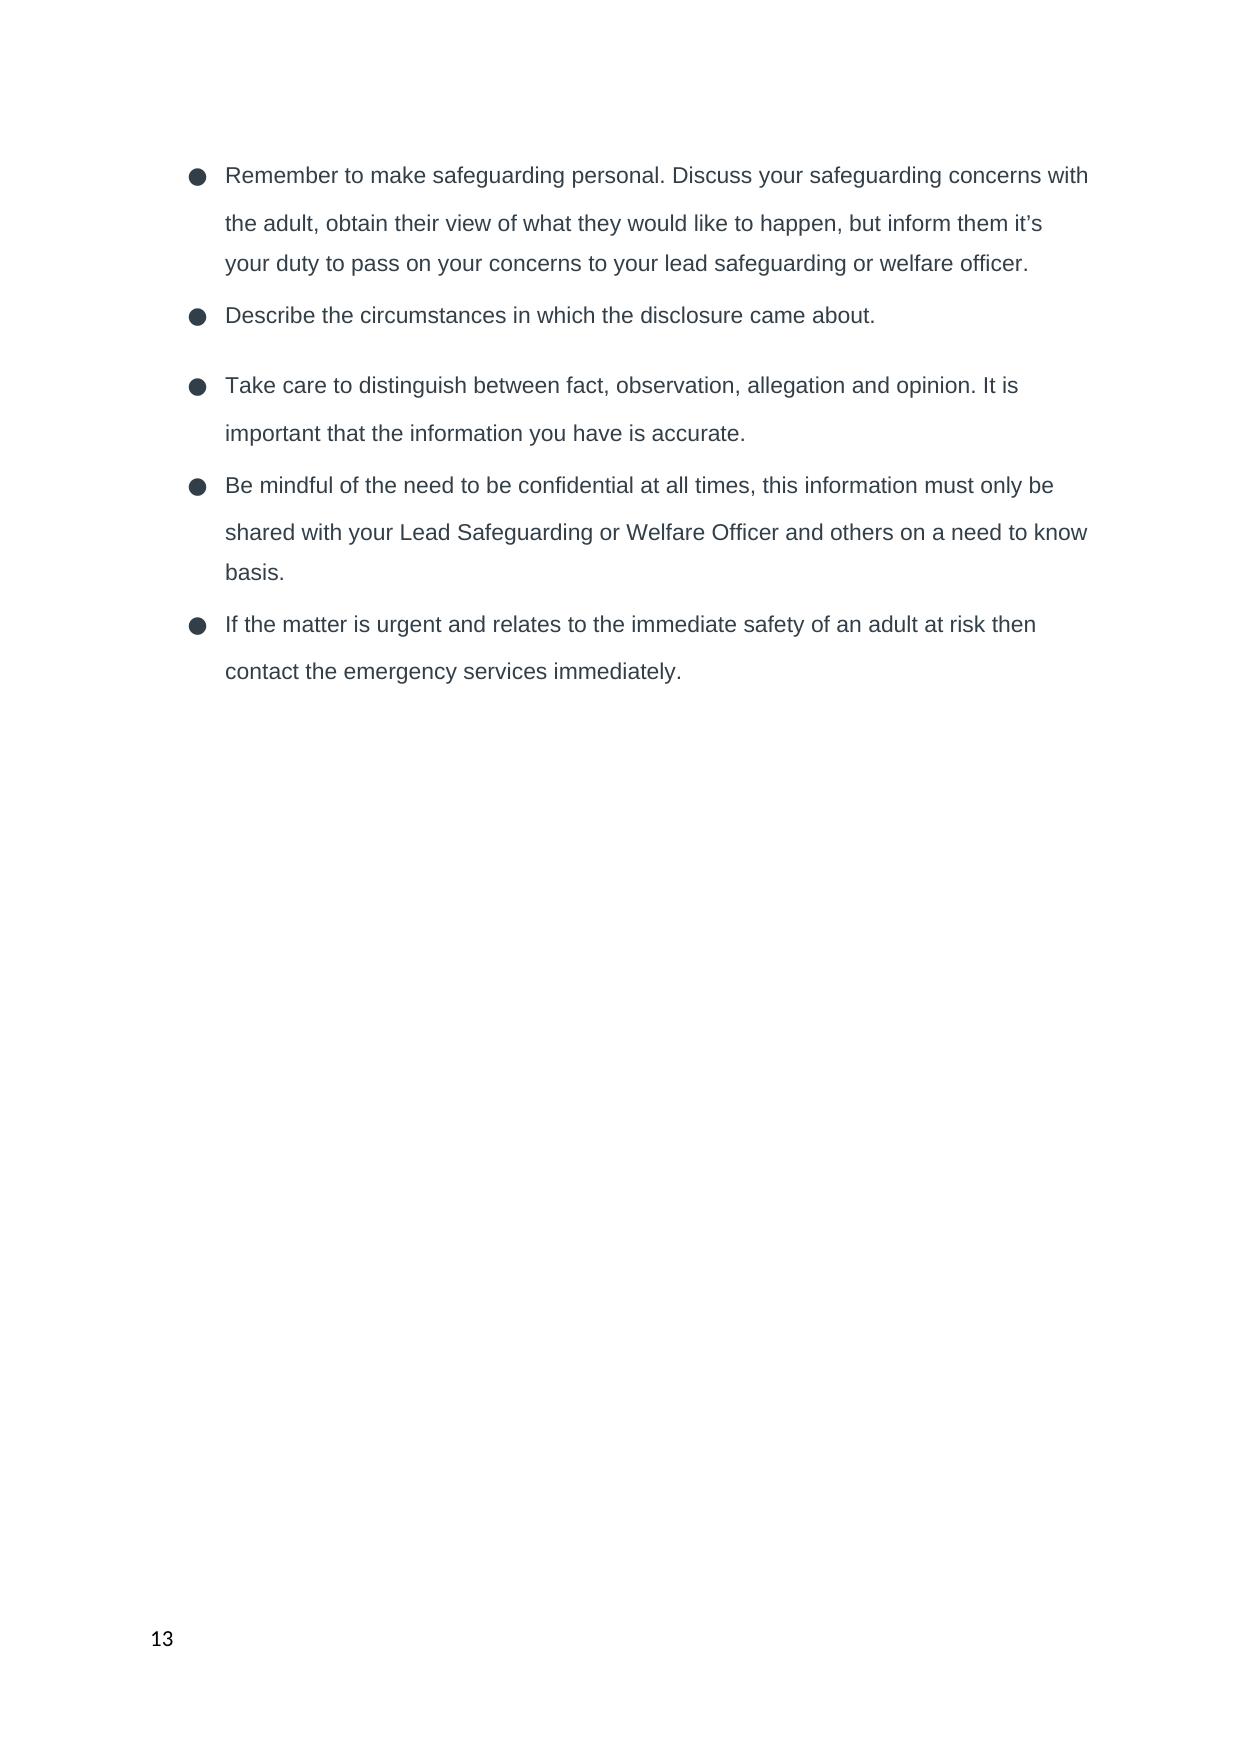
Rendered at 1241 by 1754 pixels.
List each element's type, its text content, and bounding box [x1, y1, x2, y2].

list If the matter is urgent and relates to the immediate safety of an adult at risk then contact the emergency services immediately. [187, 598, 1090, 684]
list Be mindful of the need to be confidential at all times, this information must only be shared with your Lead Safeguarding or Welfare Officer and others on a need to know basis. [187, 459, 1090, 585]
list Remember to make safeguarding personal. Discuss your safeguarding concerns with the adult, obtain their view of what they would like to happen, but inform them it’s your duty to pass on your concerns to your lead safeguarding or welfare officer. [187, 150, 1090, 276]
list Describe the circumstances in which the disclosure came about. [187, 289, 1090, 336]
list Take care to distinguish between fact, observation, allegation and opinion. It is important that the information you have is accurate. [187, 359, 1090, 446]
